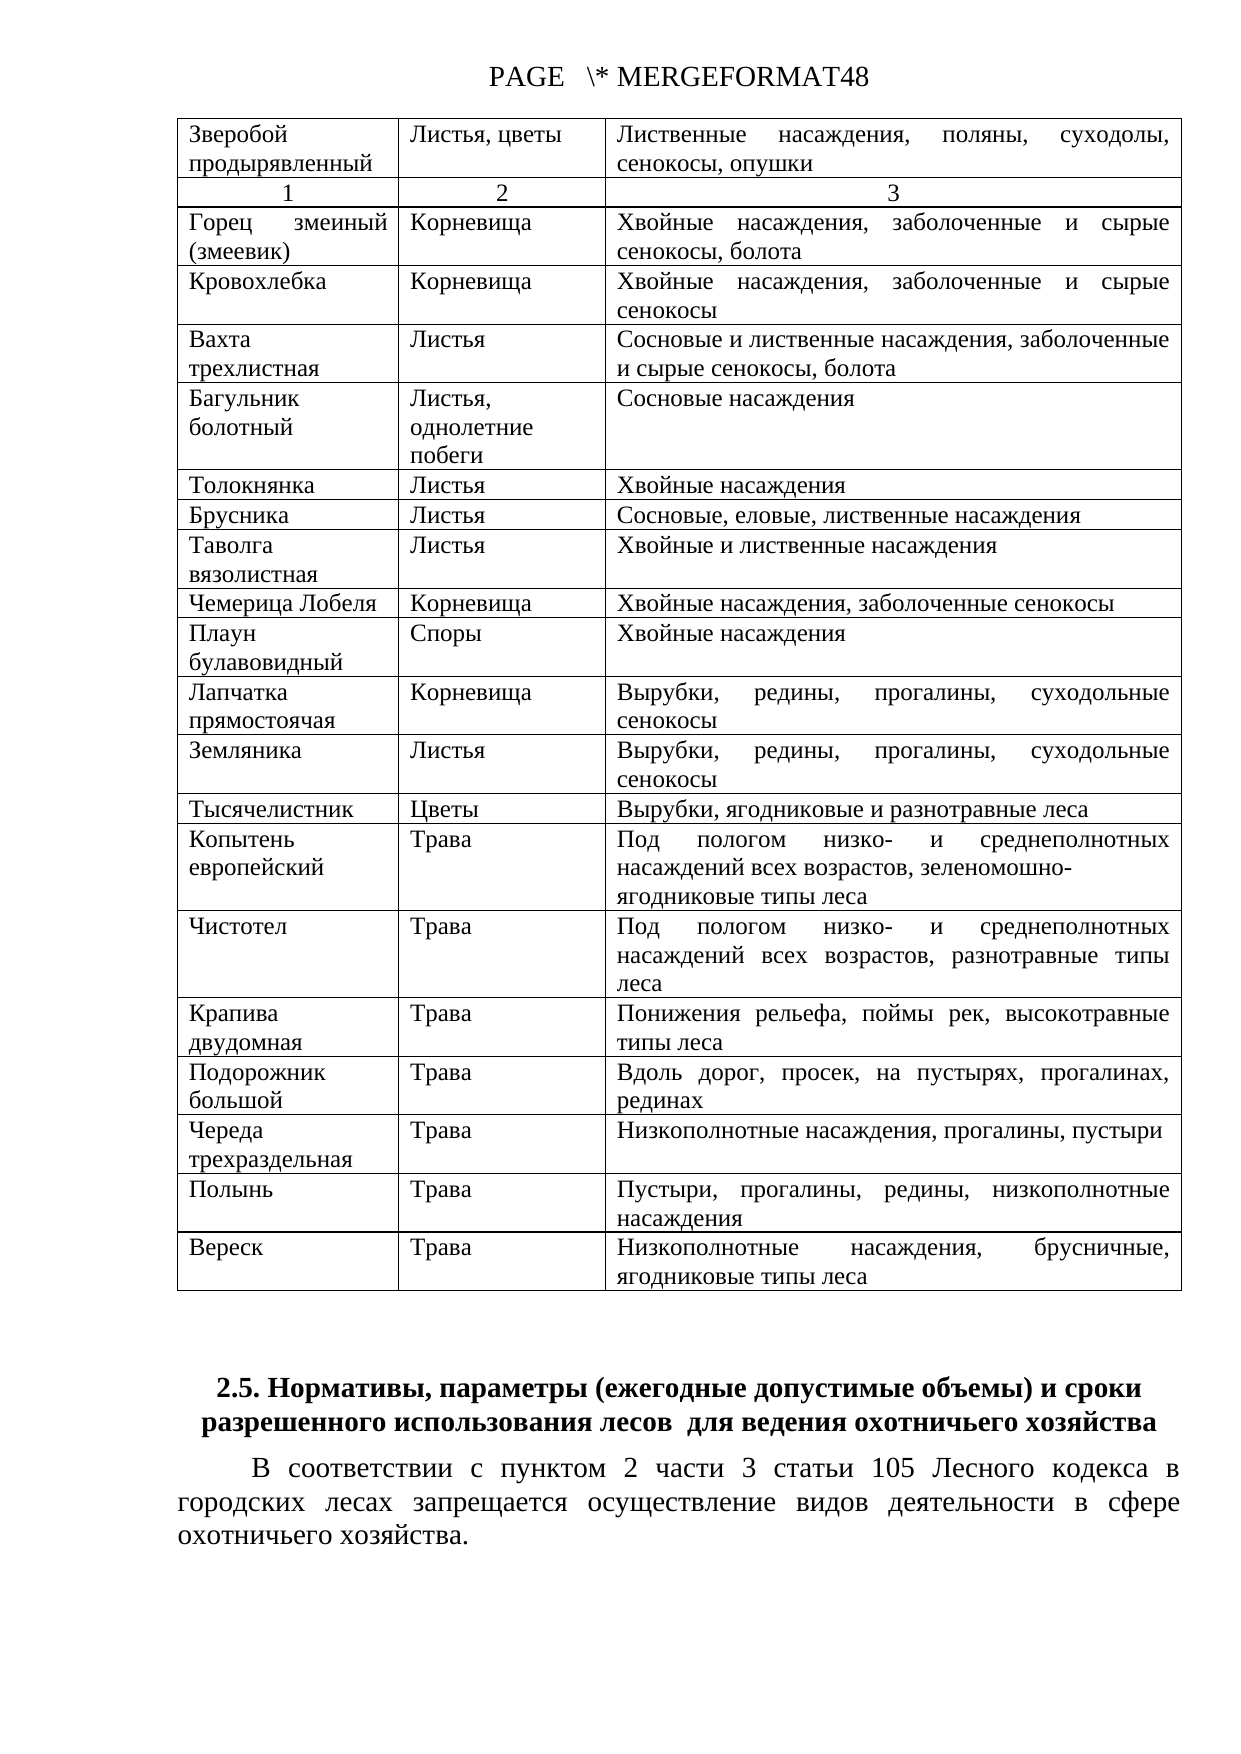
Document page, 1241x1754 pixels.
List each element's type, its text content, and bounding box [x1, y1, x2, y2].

table_cell Корневища [399, 589, 605, 617]
table_cell Трава [399, 824, 605, 910]
table_cell Хвойные насаждения [606, 618, 1181, 676]
table_cell Низкополнотные насаждения, прогалины, пустыри [606, 1115, 1181, 1173]
table_cell Споры [399, 618, 605, 676]
table_cell 1 [178, 178, 398, 206]
table_cell Листья [399, 530, 605, 587]
table_cell Сосновые насаждения [606, 383, 1181, 469]
table_cell Вырубки, ягодниковые и разнотравные леса [606, 794, 1181, 823]
table_cell Чистотел [178, 911, 398, 997]
table_cell Корневища [399, 208, 605, 265]
table_cell Плаун булавовидный [178, 618, 398, 676]
table_cell Хвойные насаждения, заболоченные и сырые сенокосы, болота [606, 208, 1181, 265]
table_cell Лиственные насаждения, поляны, суходолы, сенокосы, опушки [606, 119, 1181, 177]
table_cell Полынь [178, 1174, 398, 1231]
table_cell Трава [399, 1057, 605, 1114]
table_cell Листья, однолетние побеги [399, 383, 605, 469]
table_cell Сосновые и лиственные насаждения, заболоченные и сырые сенокосы, болота [606, 325, 1181, 382]
table_cell Листья, цветы [399, 119, 605, 177]
table_cell Понижения рельефа, поймы рек, высокотравные типы леса [606, 998, 1181, 1056]
table_cell Лапчатка прямостоячая [178, 677, 398, 734]
table_cell Трава [399, 998, 605, 1056]
table_cell Вахта трехлистная [178, 325, 398, 382]
table_cell Тысячелистник [178, 794, 398, 823]
table_cell Земляника [178, 735, 398, 793]
table_cell Под пологом низко- и среднеполнотных насаждений всех возрастов, зеленомошно- ягодниковые типы леса [606, 824, 1181, 910]
table_cell Вырубки, редины, прогалины, суходольные сенокосы [606, 677, 1181, 734]
table_cell Трава [399, 1115, 605, 1173]
table_cell Пустыри, прогалины, редины, низкополнотные насаждения [606, 1174, 1181, 1231]
table_cell Кровохлебка [178, 266, 398, 323]
table_cell Корневища [399, 266, 605, 323]
table_cell Хвойные насаждения, заболоченные и сырые сенокосы [606, 266, 1181, 323]
table_cell Листья [399, 735, 605, 793]
table_cell Копытень европейский [178, 824, 398, 910]
table_cell Трава [399, 911, 605, 997]
table_cell Трава [399, 1233, 605, 1290]
table_cell Сосновые, еловые, лиственные насаждения [606, 500, 1181, 529]
table_cell Корневища [399, 677, 605, 734]
table_cell Хвойные насаждения [606, 470, 1181, 499]
table_cell Цветы [399, 794, 605, 823]
table_cell Хвойные и лиственные насаждения [606, 530, 1181, 587]
table_cell Багульник болотный [178, 383, 398, 469]
table_cell Толокнянка [178, 470, 398, 499]
table_cell Листья [399, 470, 605, 499]
table_cell 3 [606, 178, 1181, 206]
table_cell Череда трехраздельная [178, 1115, 398, 1173]
table_cell Листья [399, 500, 605, 529]
table_cell Листья [399, 325, 605, 382]
table_cell Низкополнотные насаждения, брусничные, ягодниковые типы леса [606, 1233, 1181, 1290]
table_cell Горец змеиный (змеевик) [178, 208, 398, 265]
table_cell Таволга вязолистная [178, 530, 398, 587]
table_cell Вырубки, редины, прогалины, суходольные сенокосы [606, 735, 1181, 793]
table_cell 2 [399, 178, 605, 206]
table_cell Под пологом низко- и среднеполнотных насаждений всех возрастов, разнотравные типы леса [606, 911, 1181, 997]
table_cell Вереск [178, 1233, 398, 1290]
table_cell Брусника [178, 500, 398, 529]
table_cell Вдоль дорог, просек, на пустырях, прогалинах, рединах [606, 1057, 1181, 1114]
table_cell Трава [399, 1174, 605, 1231]
table_cell Хвойные насаждения, заболоченные сенокосы [606, 589, 1181, 617]
table_cell Крапива двудомная [178, 998, 398, 1056]
table_cell Подорожник большой [178, 1057, 398, 1114]
table_cell Чемерица Лобеля [178, 589, 398, 617]
table_cell Зверобой продырявленный [178, 119, 398, 177]
subtitle 2.5. Нормативы, параметры (ежегодные допустимые объемы) и сроки разрешенного использования лесов для ведения охотничьего хозяйства [177, 1371, 1181, 1438]
text В соответствии с пунктом 2 части 3 статьи 105 Лесного кодекса в городских лесах запрещается осуществление видов деятельности в сфере охотничьего хозяйства. [177, 1450, 1181, 1551]
